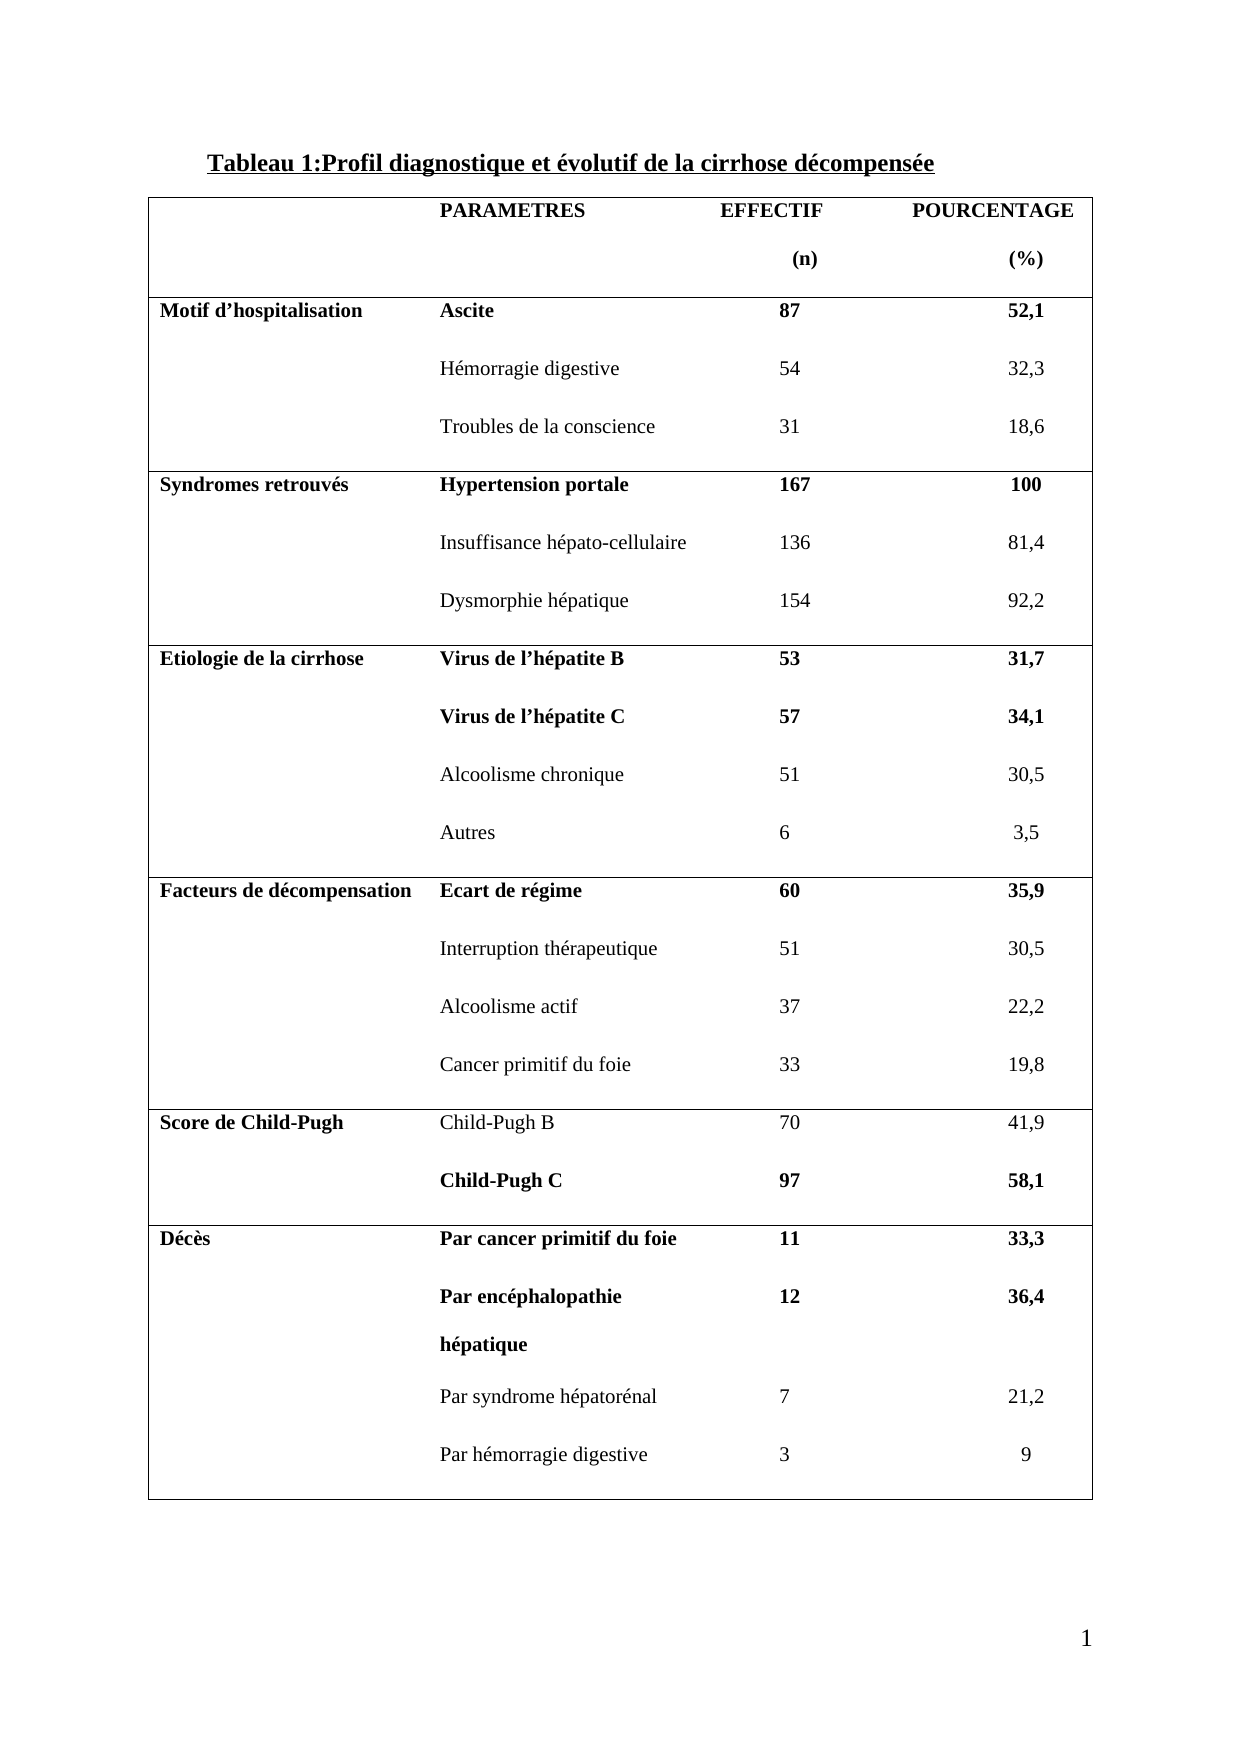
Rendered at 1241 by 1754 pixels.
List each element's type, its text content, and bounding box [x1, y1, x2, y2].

table_cell Virus de l’hépatite C [428, 703, 709, 761]
table_cell Hypertension portale [428, 472, 709, 529]
table_cell Dysmorphie hépatique [428, 587, 709, 645]
table_cell Cancer primitif du foie [428, 1051, 709, 1109]
table_cell 58,1 [901, 1167, 1092, 1225]
table_cell 9 [901, 1441, 1092, 1498]
table_cell Par syndrome hépatorénal [428, 1383, 709, 1441]
table_header PARAMETRES [428, 198, 709, 297]
table_cell 12 [709, 1283, 901, 1382]
table_cell 7 [709, 1383, 901, 1441]
table_cell 100 [901, 472, 1092, 529]
table_cell 31 [709, 413, 901, 471]
table_cell Syndromes retrouvés [149, 472, 428, 645]
table_cell 34,1 [901, 703, 1092, 761]
table_cell Motif d’hospitalisation [149, 298, 428, 471]
table_cell 19,8 [901, 1051, 1092, 1109]
table_cell 32,3 [901, 355, 1092, 413]
table_cell Facteurs de décompensation [149, 878, 428, 1109]
table_cell Ecart de régime [428, 878, 709, 935]
table_cell 3,5 [901, 819, 1092, 877]
table_cell 30,5 [901, 935, 1092, 993]
table_cell 53 [709, 646, 901, 703]
table_cell 81,4 [901, 529, 1092, 587]
table_cell Alcoolisme actif [428, 993, 709, 1051]
table_cell 52,1 [901, 298, 1092, 355]
table_cell Troubles de la conscience [428, 413, 709, 471]
table_cell 6 [709, 819, 901, 877]
table_cell 33,3 [901, 1226, 1092, 1283]
table_header EFFECTIF (n) [709, 198, 901, 297]
table_cell Autres [428, 819, 709, 877]
table_cell Par hémorragie digestive [428, 1441, 709, 1498]
table_cell Child-Pugh B [428, 1110, 709, 1167]
table_cell 70 [709, 1110, 901, 1167]
table_cell Etiologie de la cirrhose [149, 646, 428, 877]
table_cell 60 [709, 878, 901, 935]
table_cell 167 [709, 472, 901, 529]
table_cell Hémorragie digestive [428, 355, 709, 413]
table_cell Insuffisance hépato-cellulaire [428, 529, 709, 587]
table_cell 57 [709, 703, 901, 761]
text Tableau 1:Profil diagnostique et évolutif de la cirrhose décompensée [148, 148, 1093, 176]
table_cell Décès [149, 1226, 428, 1498]
table_cell Interruption thérapeutique [428, 935, 709, 993]
table_cell Ascite [428, 298, 709, 355]
table_cell 21,2 [901, 1383, 1092, 1441]
table_cell 51 [709, 935, 901, 993]
table_cell 30,5 [901, 761, 1092, 819]
table_cell Score de Child-Pugh [149, 1110, 428, 1225]
table_cell 51 [709, 761, 901, 819]
table_cell 37 [709, 993, 901, 1051]
table_cell 36,4 [901, 1283, 1092, 1382]
table_cell 3 [709, 1441, 901, 1498]
table_cell Child-Pugh C [428, 1167, 709, 1225]
table_cell 31,7 [901, 646, 1092, 703]
table_cell Par cancer primitif du foie [428, 1226, 709, 1283]
table_header POURCENTAGE (%) [901, 198, 1092, 297]
table_cell 136 [709, 529, 901, 587]
table_cell Alcoolisme chronique [428, 761, 709, 819]
table_cell Virus de l’hépatite B [428, 646, 709, 703]
table_cell 41,9 [901, 1110, 1092, 1167]
table_cell 54 [709, 355, 901, 413]
table_cell 87 [709, 298, 901, 355]
table_cell 35,9 [901, 878, 1092, 935]
table_cell 22,2 [901, 993, 1092, 1051]
table_cell 11 [709, 1226, 901, 1283]
table_cell 33 [709, 1051, 901, 1109]
table_cell 92,2 [901, 587, 1092, 645]
table_cell 18,6 [901, 413, 1092, 471]
table_header [149, 198, 428, 297]
table_cell 97 [709, 1167, 901, 1225]
table_cell 154 [709, 587, 901, 645]
table_cell Par encéphalopathie hépatique [428, 1283, 709, 1382]
